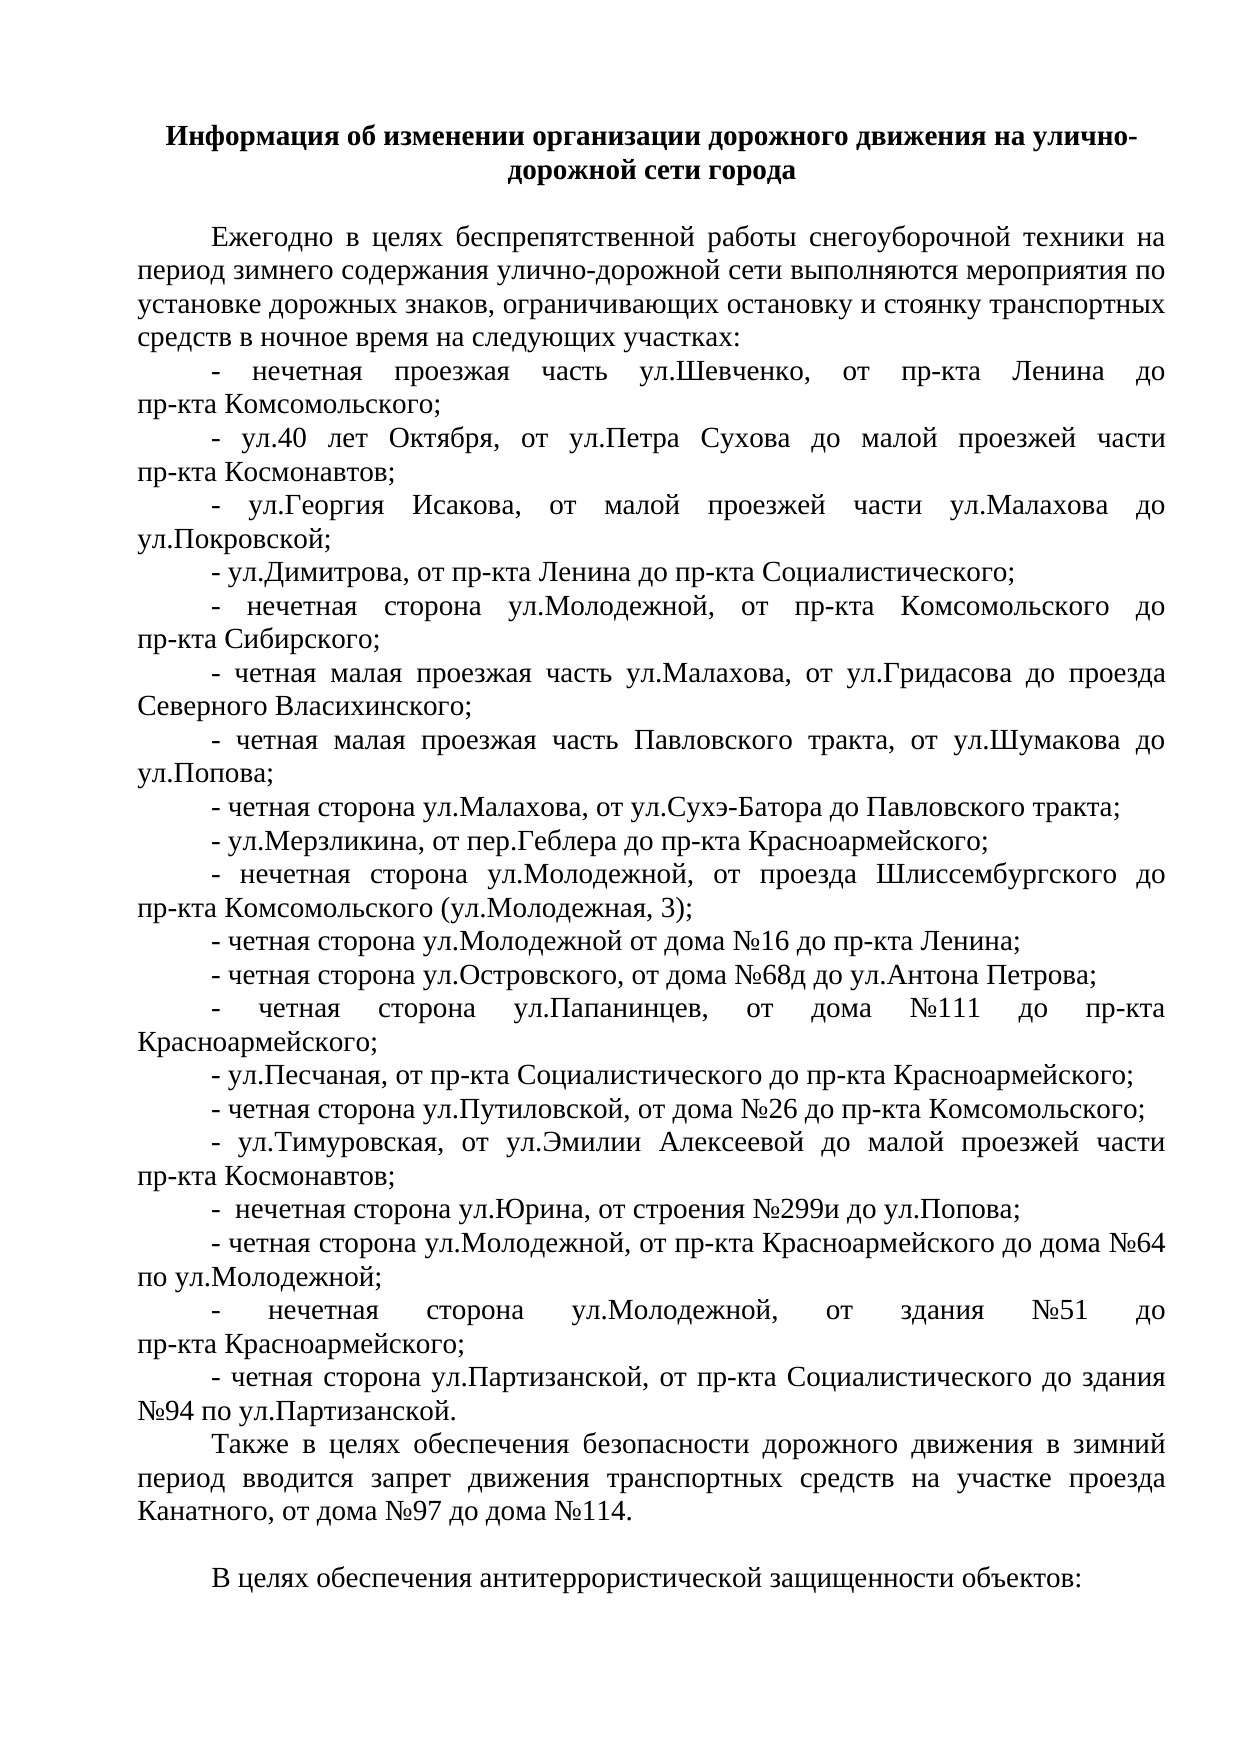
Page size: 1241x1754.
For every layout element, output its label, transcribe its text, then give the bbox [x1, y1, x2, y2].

text - нечетная проезжая часть ул.Шевченко, от пр-кта Ленина до пр-кта Комсомольского; [137, 353, 1167, 420]
text - ул.40 лет Октября, от ул.Петра Сухова до малой проезжей части пр-кта Космонавтов; [137, 420, 1167, 487]
text - ул.Георгия Исакова, от малой проезжей части ул.Малахова до ул.Покровской; [137, 487, 1167, 554]
text - четная сторона ул.Островского, от дома №68д до ул.Антона Петрова; [137, 957, 1167, 990]
text - нечетная сторона ул.Молодежной, от пр-кта Комсомольского до пр-кта Сибирского; [137, 588, 1167, 655]
text - четная сторона ул.Молодежной от дома №16 до пр-кта Ленина; [137, 923, 1167, 957]
text - нечетная сторона ул.Молодежной, от проезда Шлиссембургского до пр-кта Комсомольского (ул.Молодежная, 3); [137, 856, 1167, 923]
text - ул.Димитрова, от пр-кта Ленина до пр-кта Социалистического; [137, 554, 1167, 588]
text - четная сторона ул.Путиловской, от дома №26 до пр-кта Комсомольского; [137, 1091, 1167, 1124]
text Информация об изменении организации дорожного движения на улично-дорожной сети города [137, 118, 1167, 185]
text - четная сторона ул.Папанинцев, от дома №111 до пр-кта Красноармейского; [137, 990, 1167, 1057]
text - четная сторона ул.Молодежной, от пр-кта Красноармейского до дома №64 по ул.Молодежной; [137, 1225, 1167, 1292]
text Ежегодно в целях беспрепятственной работы снегоуборочной техники на период зимнего содержания улично-дорожной сети выполняются мероприятия по установке дорожных знаков, ограничивающих остановку и стоянку транспортных средств в ночное время на следующих участках: [137, 219, 1167, 353]
text - ул.Песчаная, от пр-кта Социалистического до пр-кта Красноармейского; [137, 1057, 1167, 1091]
text - четная сторона ул.Партизанской, от пр-кта Социалистического до здания №94 по ул.Партизанской. [137, 1359, 1167, 1426]
text В целях обеспечения антитеррористической защищенности объектов: [137, 1561, 1167, 1594]
text - нечетная сторона ул.Молодежной, от здания №51 до пр-кта Красноармейского; [137, 1292, 1167, 1359]
text - четная малая проезжая часть Павловского тракта, от ул.Шумакова до ул.Попова; [137, 722, 1167, 789]
text - четная сторона ул.Малахова, от ул.Сухэ-Батора до Павловского тракта; [137, 789, 1167, 823]
text Также в целях обеспечения безопасности дорожного движения в зимний период вводится запрет движения транспортных средств на участке проезда Канатного, от дома №97 до дома №114. [137, 1426, 1167, 1527]
text - ул.Мерзликина, от пер.Геблера до пр-кта Красноармейского; [137, 823, 1167, 856]
text - ул.Тимуровская, от ул.Эмилии Алексеевой до малой проезжей части пр-кта Космонавтов; [137, 1124, 1167, 1192]
text - четная малая проезжая часть ул.Малахова, от ул.Гридасова до проезда Северного Власихинского; [137, 655, 1167, 722]
text - нечетная сторона ул.Юрина, от строения №299и до ул.Попова; [137, 1192, 1167, 1225]
